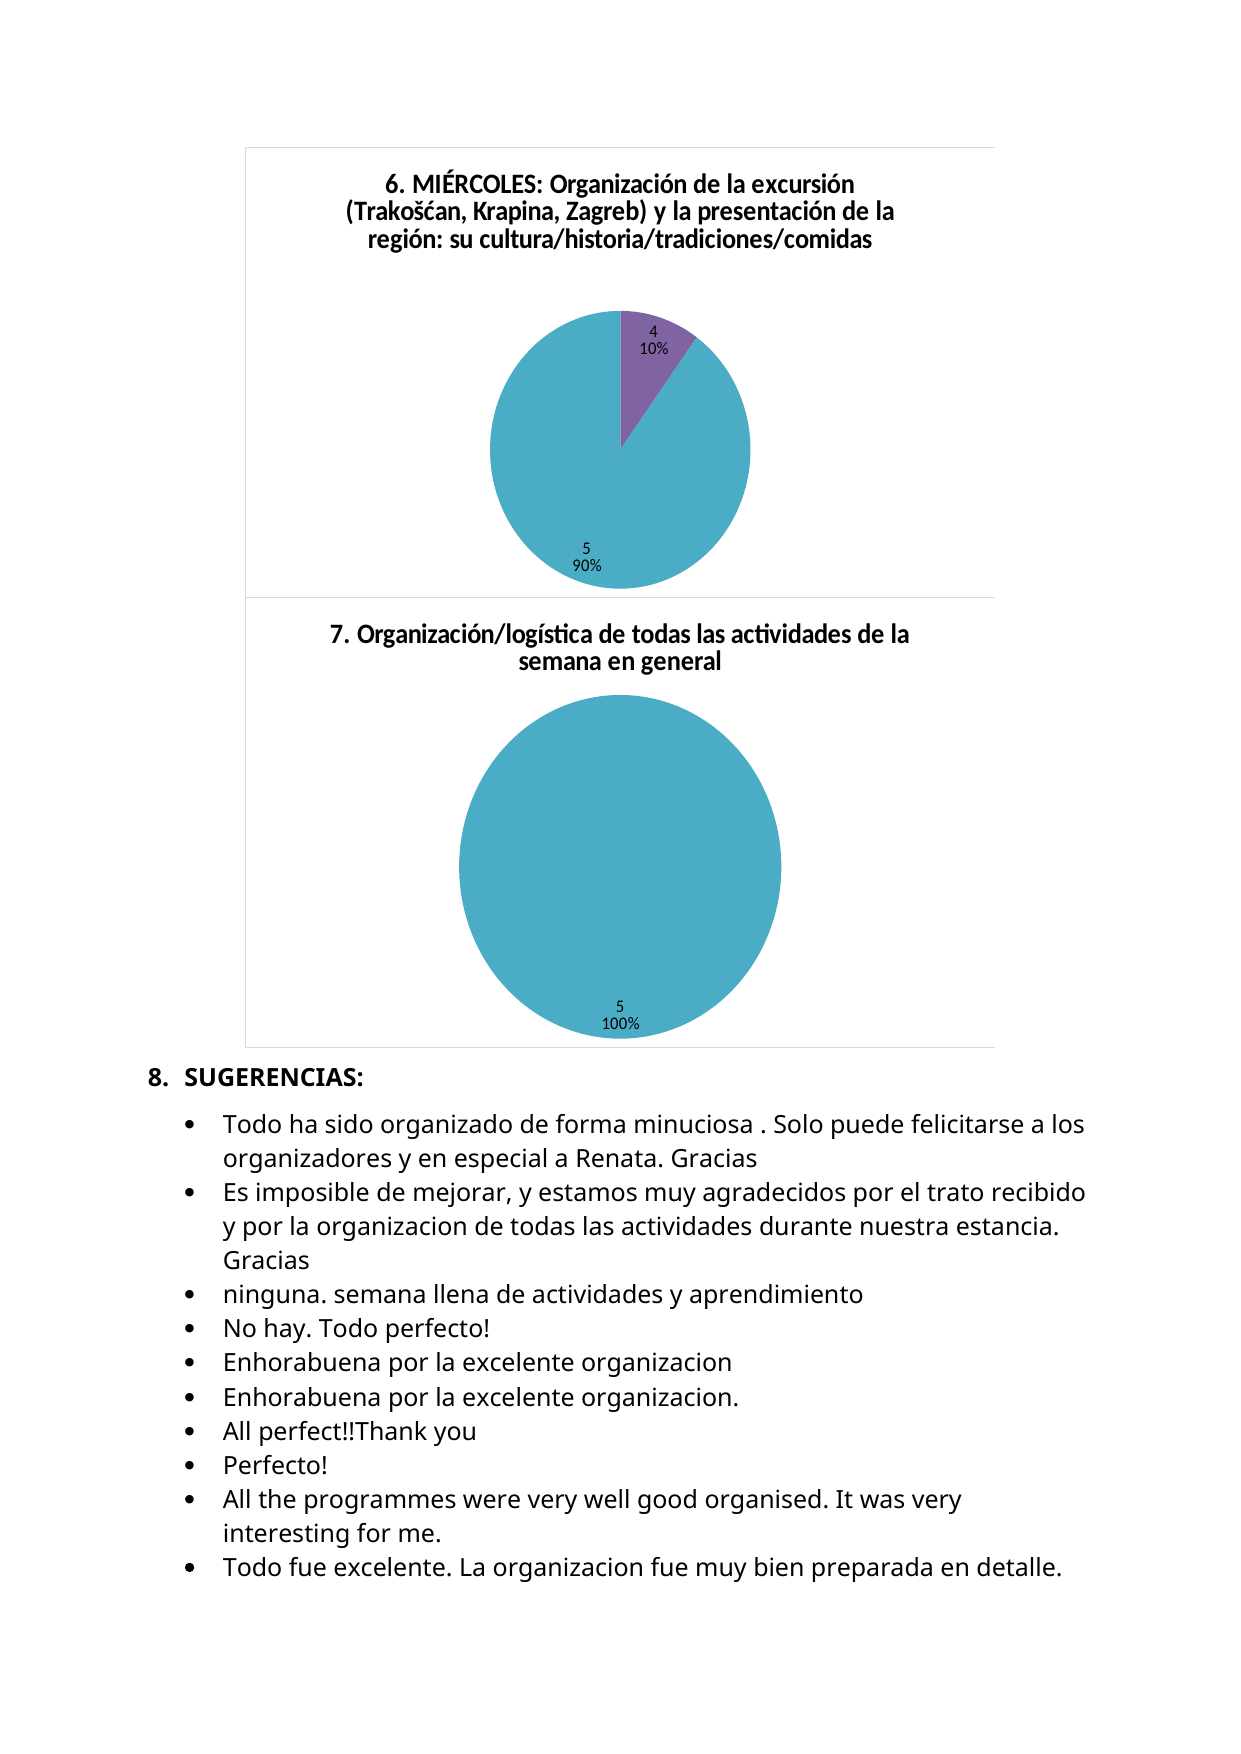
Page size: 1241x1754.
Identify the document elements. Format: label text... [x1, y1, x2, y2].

list Enhorabuena por la excelente organizacion [185, 1345, 1093, 1379]
list Enhorabuena por la excelente organizacion. [185, 1379, 1093, 1413]
list All the programmes were very well good organised. It was very interesting for me. [185, 1481, 1093, 1549]
list Es imposible de mejorar, y estamos muy agradecidos por el trato recibido y por la organizacion de todas las actividades durante nuestra estancia. Gracias [185, 1175, 1093, 1277]
list No hay. Todo perfecto! [185, 1311, 1093, 1345]
list Todo fue excelente. La organizacion fue muy bien preparada en detalle. [185, 1549, 1093, 1583]
text 8. SUGERENCIAS: [148, 1060, 1093, 1094]
list Perfecto! [185, 1447, 1093, 1481]
list ninguna. semana llena de actividades y aprendimiento [185, 1277, 1093, 1311]
list Todo ha sido organizado de forma minuciosa . Solo puede felicitarse a los organizadores y en especial a Renata. Gracias [185, 1107, 1093, 1175]
list All perfect!!Thank you [185, 1413, 1093, 1447]
